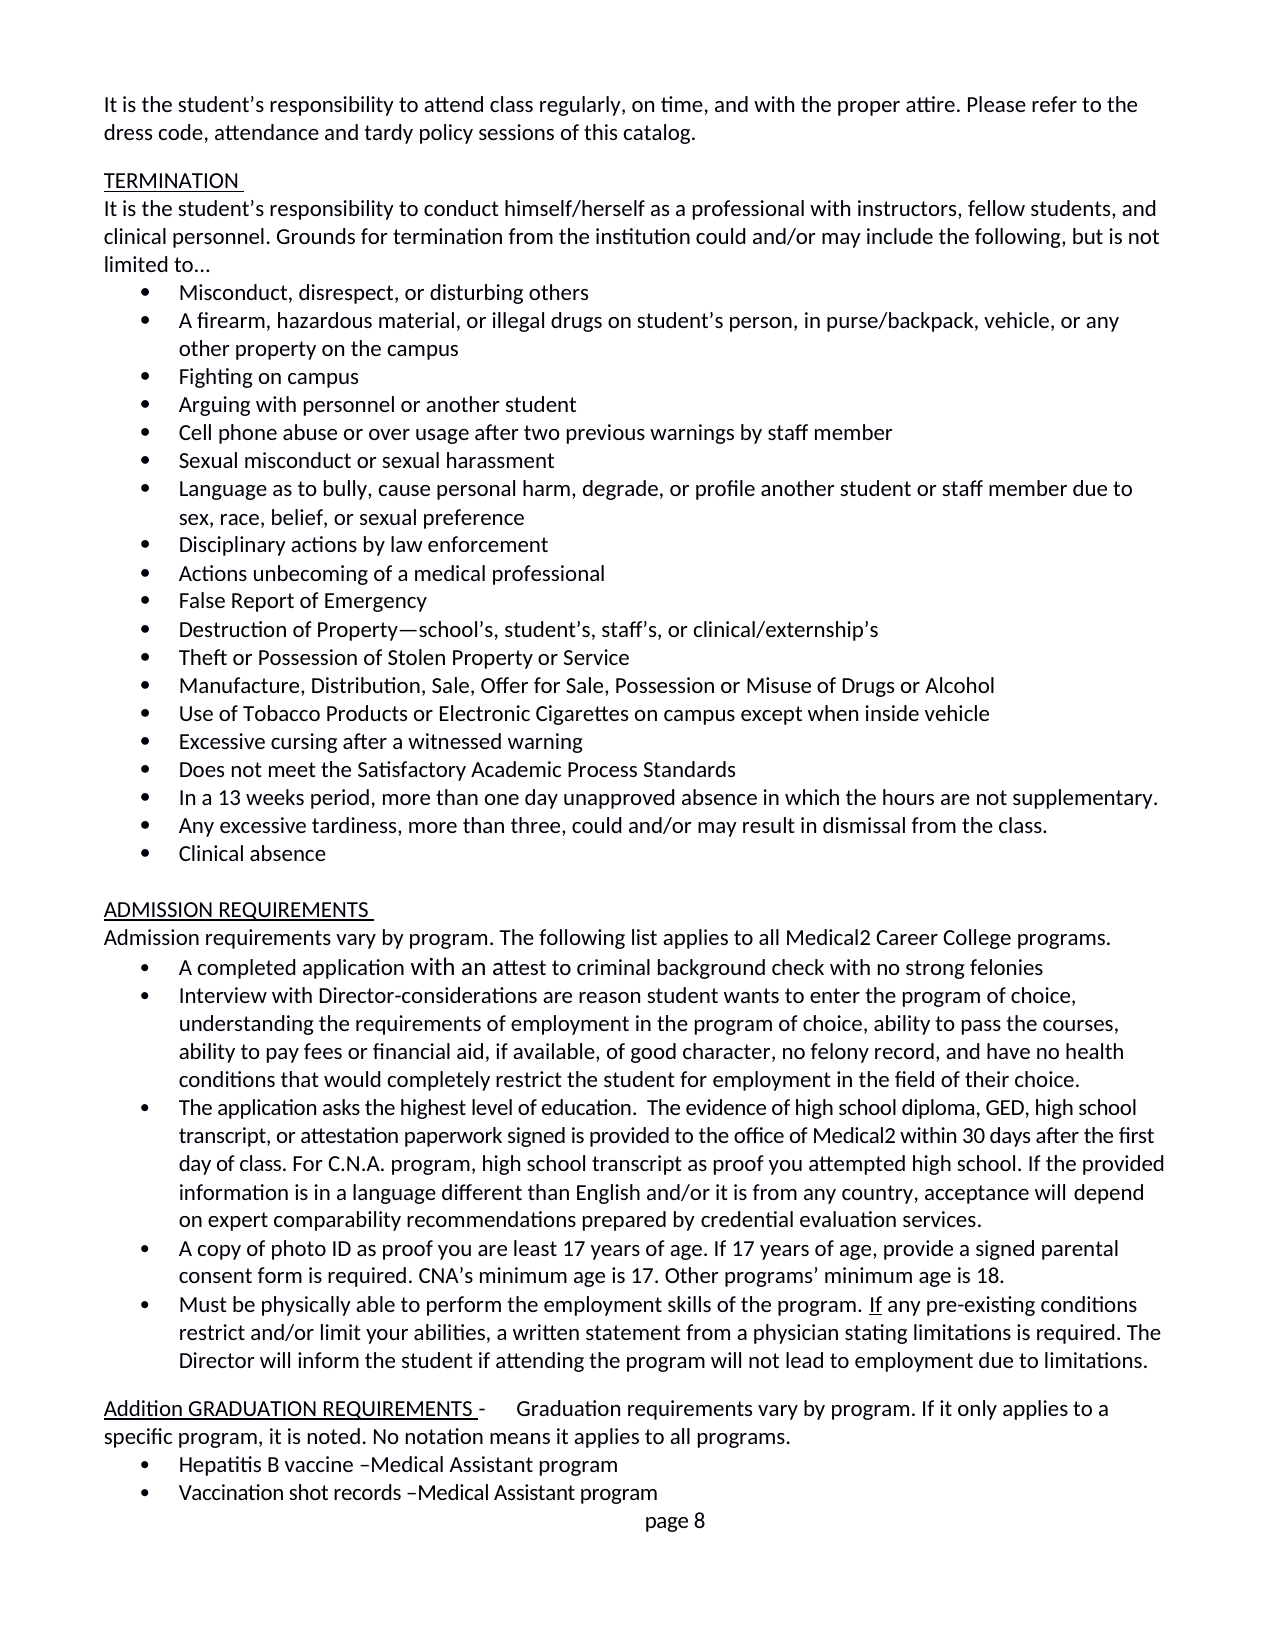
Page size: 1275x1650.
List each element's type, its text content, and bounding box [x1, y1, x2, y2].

list Must be physically able to perform the employment skills of the program. If any pre-existing conditions restrict and/or limit your abilities, a written statement from a physician stating limitations is required. The Director will inform the student if attending the program will not lead to employment due to limitations. [141, 1290, 1171, 1374]
list Excessive cursing after a witnessed warning [141, 727, 1171, 755]
list Language as to bully, cause personal harm, degrade, or profile another student or staff member due to sex, race, belief, or sexual preference [141, 474, 1171, 531]
list Sexual misconduct or sexual harassment [141, 447, 1171, 474]
list Interview with Director-considerations are reason student wants to enter the program of choice, understanding the requirements of employment in the program of choice, ability to pass the courses, ability to pay fees or financial aid, if available, of good character, no felony record, and have no health conditions that would completely restrict the student for employment in the field of their choice. [141, 981, 1171, 1093]
text It is the student’s responsibility to conduct himself/herself as a professional with instructors, fellow students, and clinical personnel. Grounds for termination from the institution could and/or may include the following, but is not limited to... [103, 194, 1171, 278]
text page 8 [178, 1506, 1171, 1534]
list Hepatitis B vaccine –Medical Assistant program [141, 1450, 1171, 1478]
list Clinical absence [141, 839, 1171, 867]
list In a 13 weeks period, more than one day unapproved absence in which the hours are not supplementary. [141, 783, 1171, 811]
list A completed application with an attest to criminal background check with no strong felonies [141, 951, 1171, 981]
list Any excessive tardiness, more than three, could and/or may result in dismissal from the class. [141, 811, 1171, 839]
list A firearm, hazardous material, or illegal drugs on student’s person, in purse/backpack, vehicle, or any other property on the campus [141, 306, 1171, 362]
text It is the student’s responsibility to attend class regularly, on time, and with the proper attire. Please refer to the dress code, attendance and tardy policy sessions of this catalog. [103, 90, 1171, 146]
list A copy of photo ID as proof you are least 17 years of age. If 17 years of age, provide a signed parental consent form is required. CNA’s minimum age is 17. Other programs’ minimum age is 18. [141, 1234, 1171, 1290]
list Misconduct, disrespect, or disturbing others [141, 278, 1171, 306]
text Admission requirements vary by program. The following list applies to all Medical2 Career College programs. [103, 923, 1171, 951]
list Use of Tobacco Products or Electronic Cigarettes on campus except when inside vehicle [141, 699, 1171, 727]
list Fighting on campus [141, 362, 1171, 391]
list Actions unbecoming of a medical professional [141, 559, 1171, 587]
list Vaccination shot records –Medical Assistant program [141, 1478, 1171, 1506]
list Destruction of Property—school’s, student’s, staff’s, or clinical/externship’s [141, 615, 1171, 643]
list Manufacture, Distribution, Sale, Offer for Sale, Possession or Misuse of Drugs or Alcohol [141, 671, 1171, 699]
list False Report of Emergency [141, 587, 1171, 615]
text TERMINATION [103, 166, 1171, 194]
list Disciplinary actions by law enforcement [141, 531, 1171, 559]
text Addition GRADUATION REQUIREMENTS - Graduation requirements vary by program. If it only applies to a specific program, it is noted. No notation means it applies to all programs. [103, 1394, 1171, 1450]
list Does not meet the Satisfactory Academic Process Standards [141, 755, 1171, 783]
list Arguing with personnel or another student [141, 391, 1171, 418]
text ADMISSION REQUIREMENTS [103, 895, 1171, 923]
list The application asks the highest level of education. The evidence of high school diploma, GED, high school transcript, or attestation paperwork signed is provided to the office of Medical2 within 30 days after the first day of class. For C.N.A. program, high school transcript as proof you attempted high school. If the provided information is in a language different than English and/or it is from any country, acceptance will depend on expert comparability recommendations prepared by credential evaluation services. [141, 1093, 1171, 1234]
list Theft or Possession of Stolen Property or Service [141, 643, 1171, 671]
list Cell phone abuse or over usage after two previous warnings by staff member [141, 418, 1171, 447]
